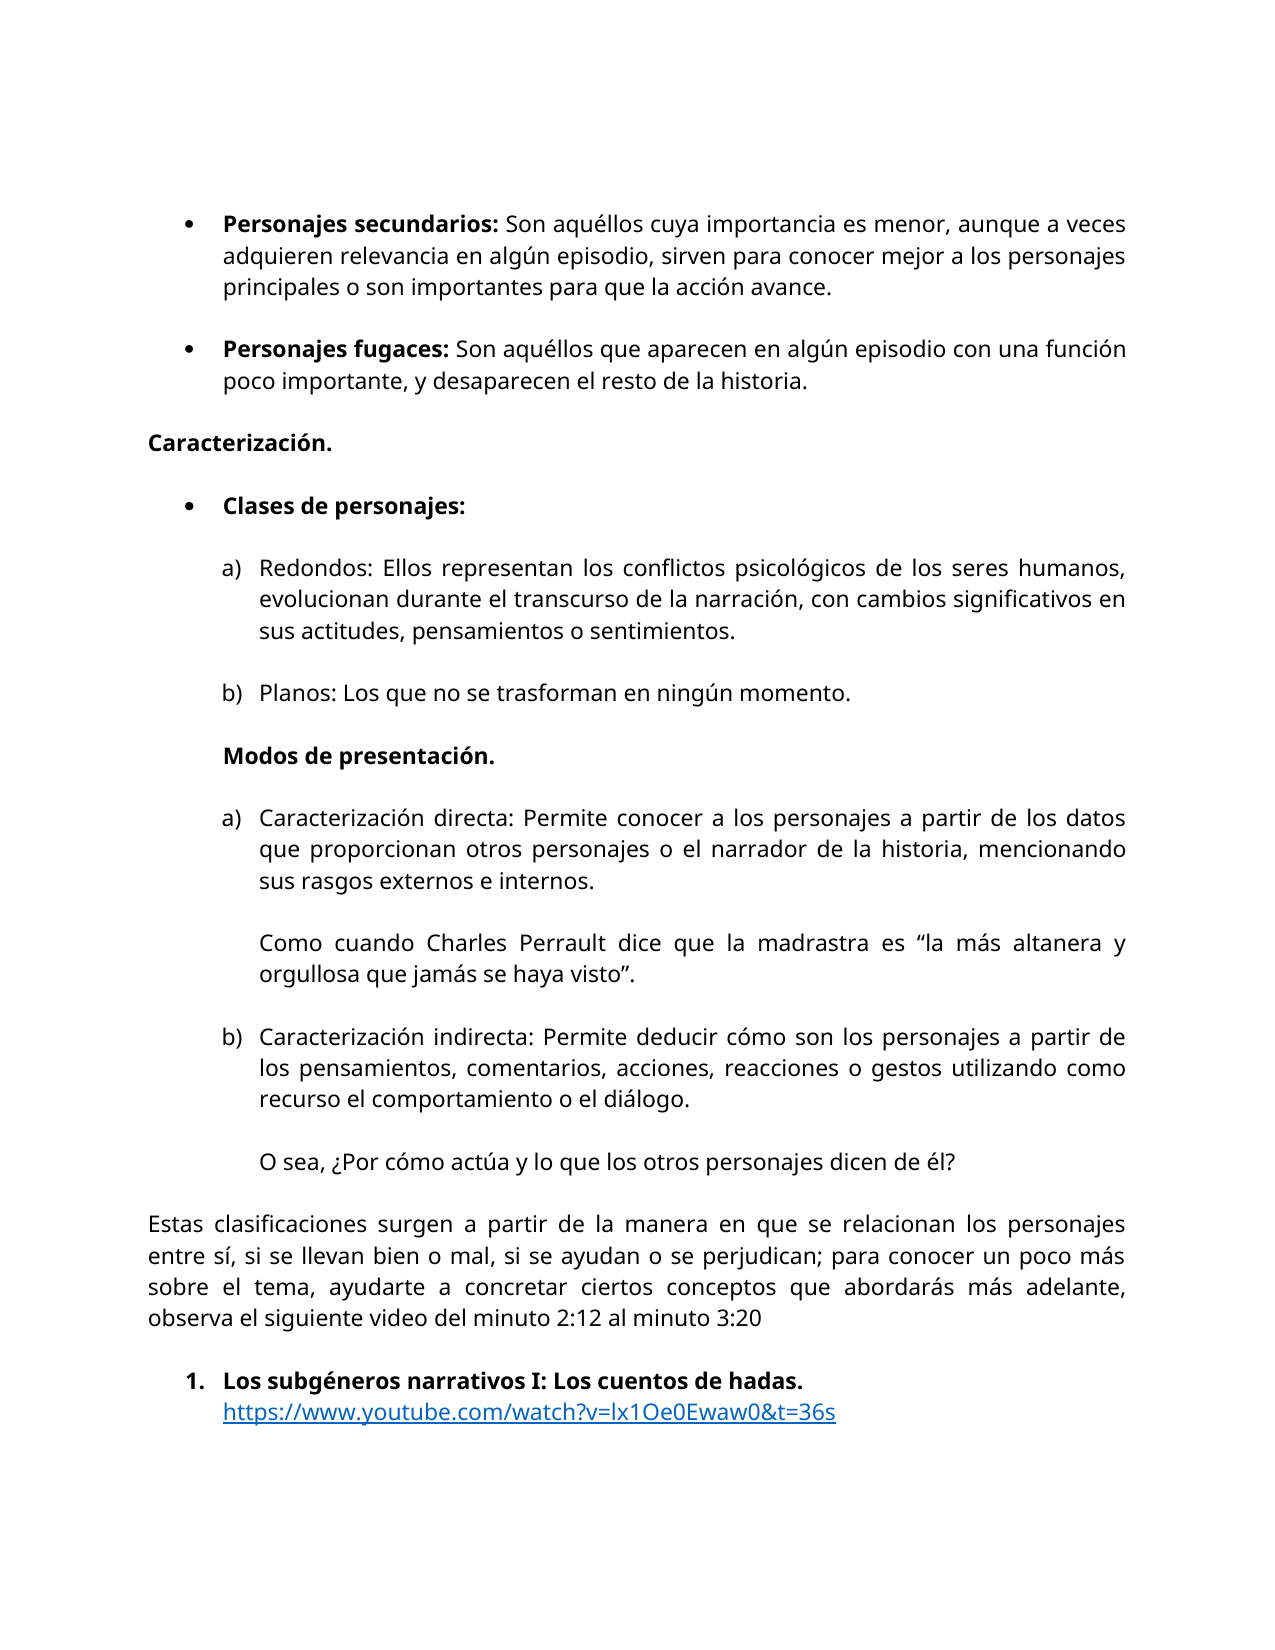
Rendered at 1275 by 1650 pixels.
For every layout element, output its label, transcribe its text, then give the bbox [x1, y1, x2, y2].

list O sea, ¿Por cómo actúa y lo que los otros personajes dicen de él? [259, 1146, 1127, 1177]
list Planos: Los que no se trasforman en ningún momento. [221, 677, 1127, 708]
list Los subgéneros narrativos I: Los cuentos de hadas. [185, 1365, 1127, 1396]
list Redondos: Ellos representan los conflictos psicológicos de los seres humanos, evolucionan durante el transcurso de la narración, con cambios significativos en sus actitudes, pensamientos o sentimientos. [221, 552, 1127, 646]
list Caracterización directa: Permite conocer a los personajes a partir de los datos que proporcionan otros personajes o el narrador de la historia, mencionando sus rasgos externos e internos. [221, 802, 1127, 896]
text Caracterización. [148, 427, 1127, 458]
list Como cuando Charles Perrault dice que la madrastra es “la más altanera y orgullosa que jamás se haya visto”. [259, 927, 1127, 990]
list Estas clasificaciones surgen a partir de la manera en que se relacionan los personajes entre sí, si se llevan bien o mal, si se ayudan o se perjudican; para conocer un poco más sobre el tema, ayudarte a concretar ciertos conceptos que abordarás más adelante, observa el siguiente video del minuto 2:12 al minuto 3:20 [148, 1208, 1127, 1333]
list Clases de personajes: [185, 490, 1127, 521]
list Personajes fugaces: Son aquéllos que aparecen en algún episodio con una función poco importante, y desaparecen el resto de la historia. [185, 333, 1127, 396]
list https://www.youtube.com/watch?v=lx1Oe0Ewaw0&t=36s [223, 1396, 1127, 1427]
list Personajes secundarios: Son aquéllos cuya importancia es menor, aunque a veces adquieren relevancia en algún episodio, sirven para conocer mejor a los personajes principales o son importantes para que la acción avance. [185, 208, 1127, 302]
list Modos de presentación. [223, 740, 1127, 771]
list Caracterización indirecta: Permite deducir cómo son los personajes a partir de los pensamientos, comentarios, acciones, reacciones o gestos utilizando como recurso el comportamiento o el diálogo. [221, 1021, 1127, 1115]
